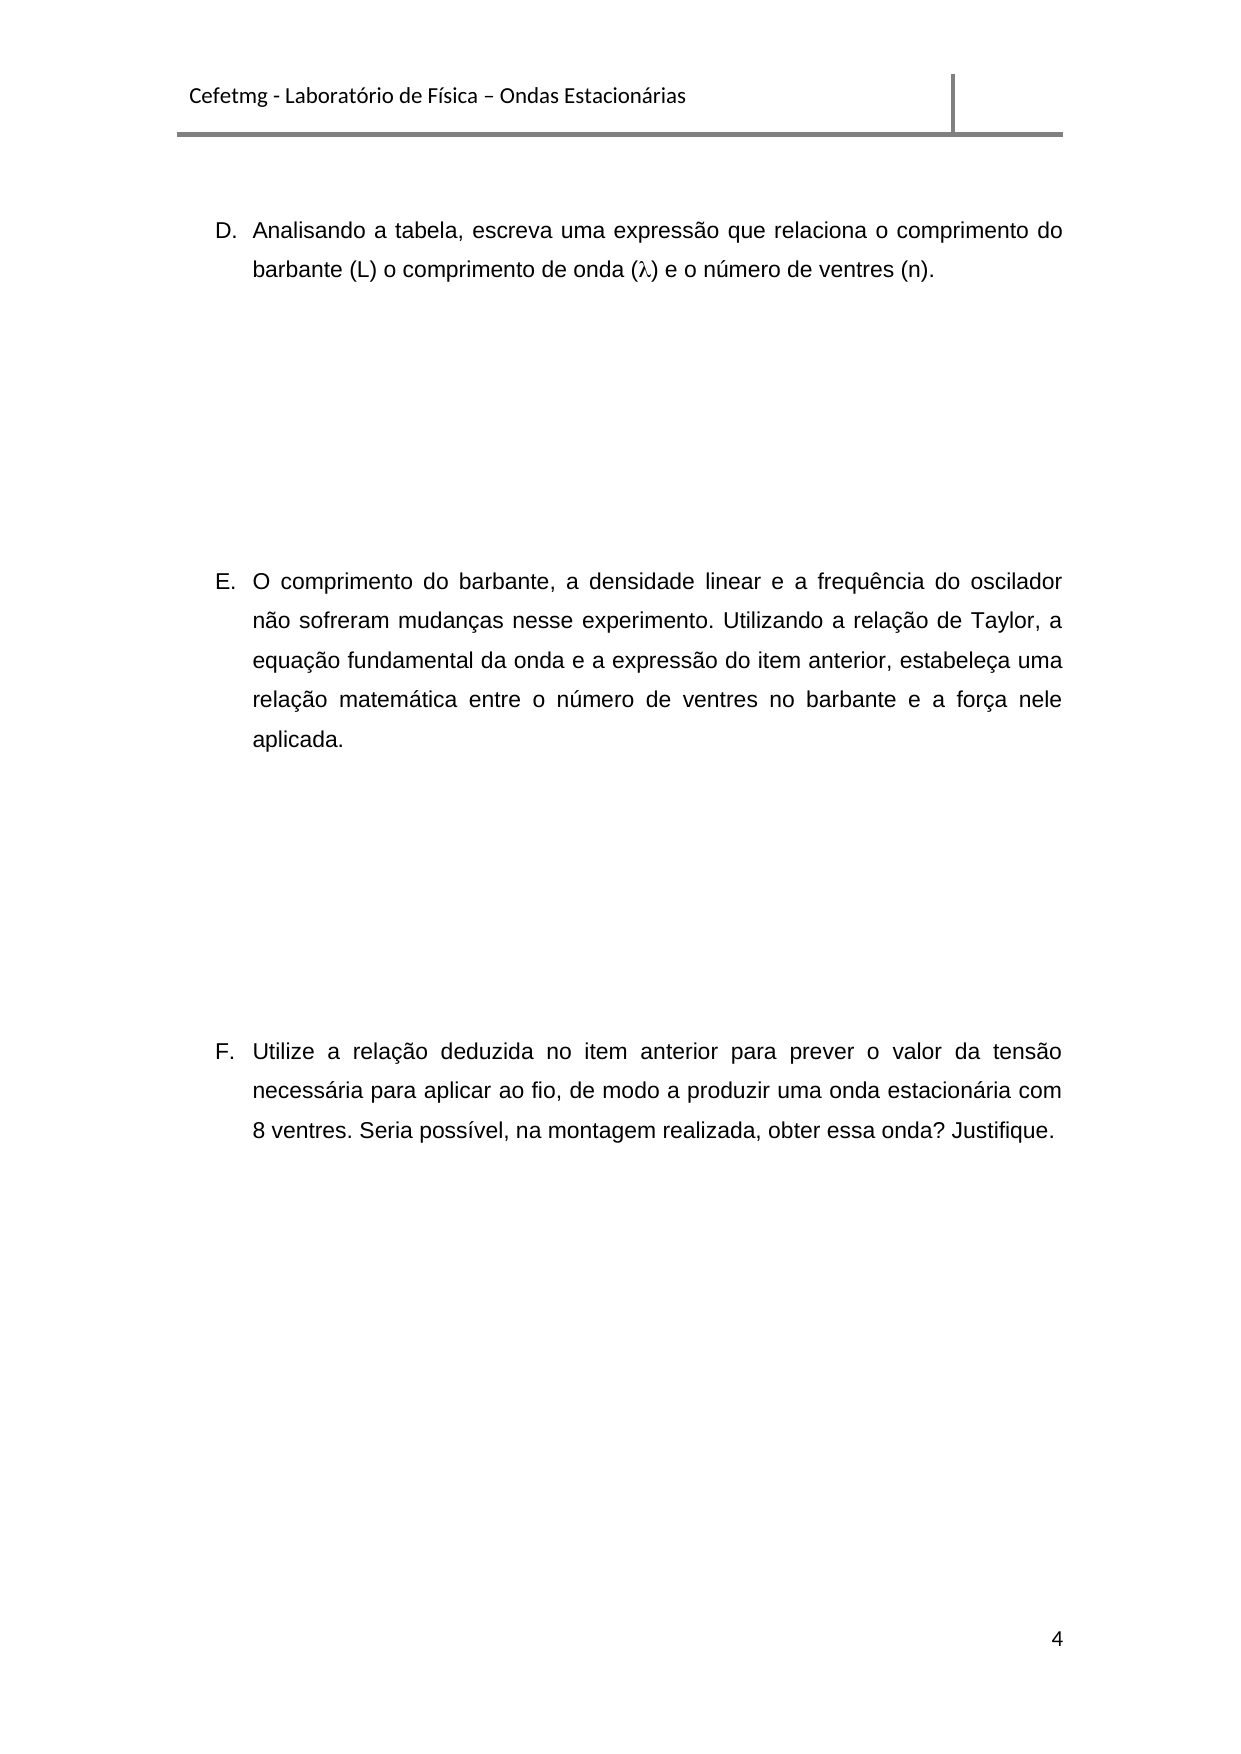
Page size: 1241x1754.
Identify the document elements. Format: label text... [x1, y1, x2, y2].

list Utilize a relação deduzida no item anterior para prever o valor da tensão necessária para aplicar ao fio, de modo a produzir uma onda estacionária com 8 ventres. Seria possível, na montagem realizada, obter essa onda? Justifique. [215, 1038, 1063, 1143]
list Analisando a tabela, escreva uma expressão que relaciona o comprimento do barbante (L) o comprimento de onda () e o número de ventres (n). [215, 217, 1063, 282]
list O comprimento do barbante, a densidade linear e a frequência do oscilador não sofreram mudanças nesse experimento. Utilizando a relação de Taylor, a equação fundamental da onda e a expressão do item anterior, estabeleça uma relação matemática entre o número de ventres no barbante e a força nele aplicada. [215, 568, 1063, 752]
